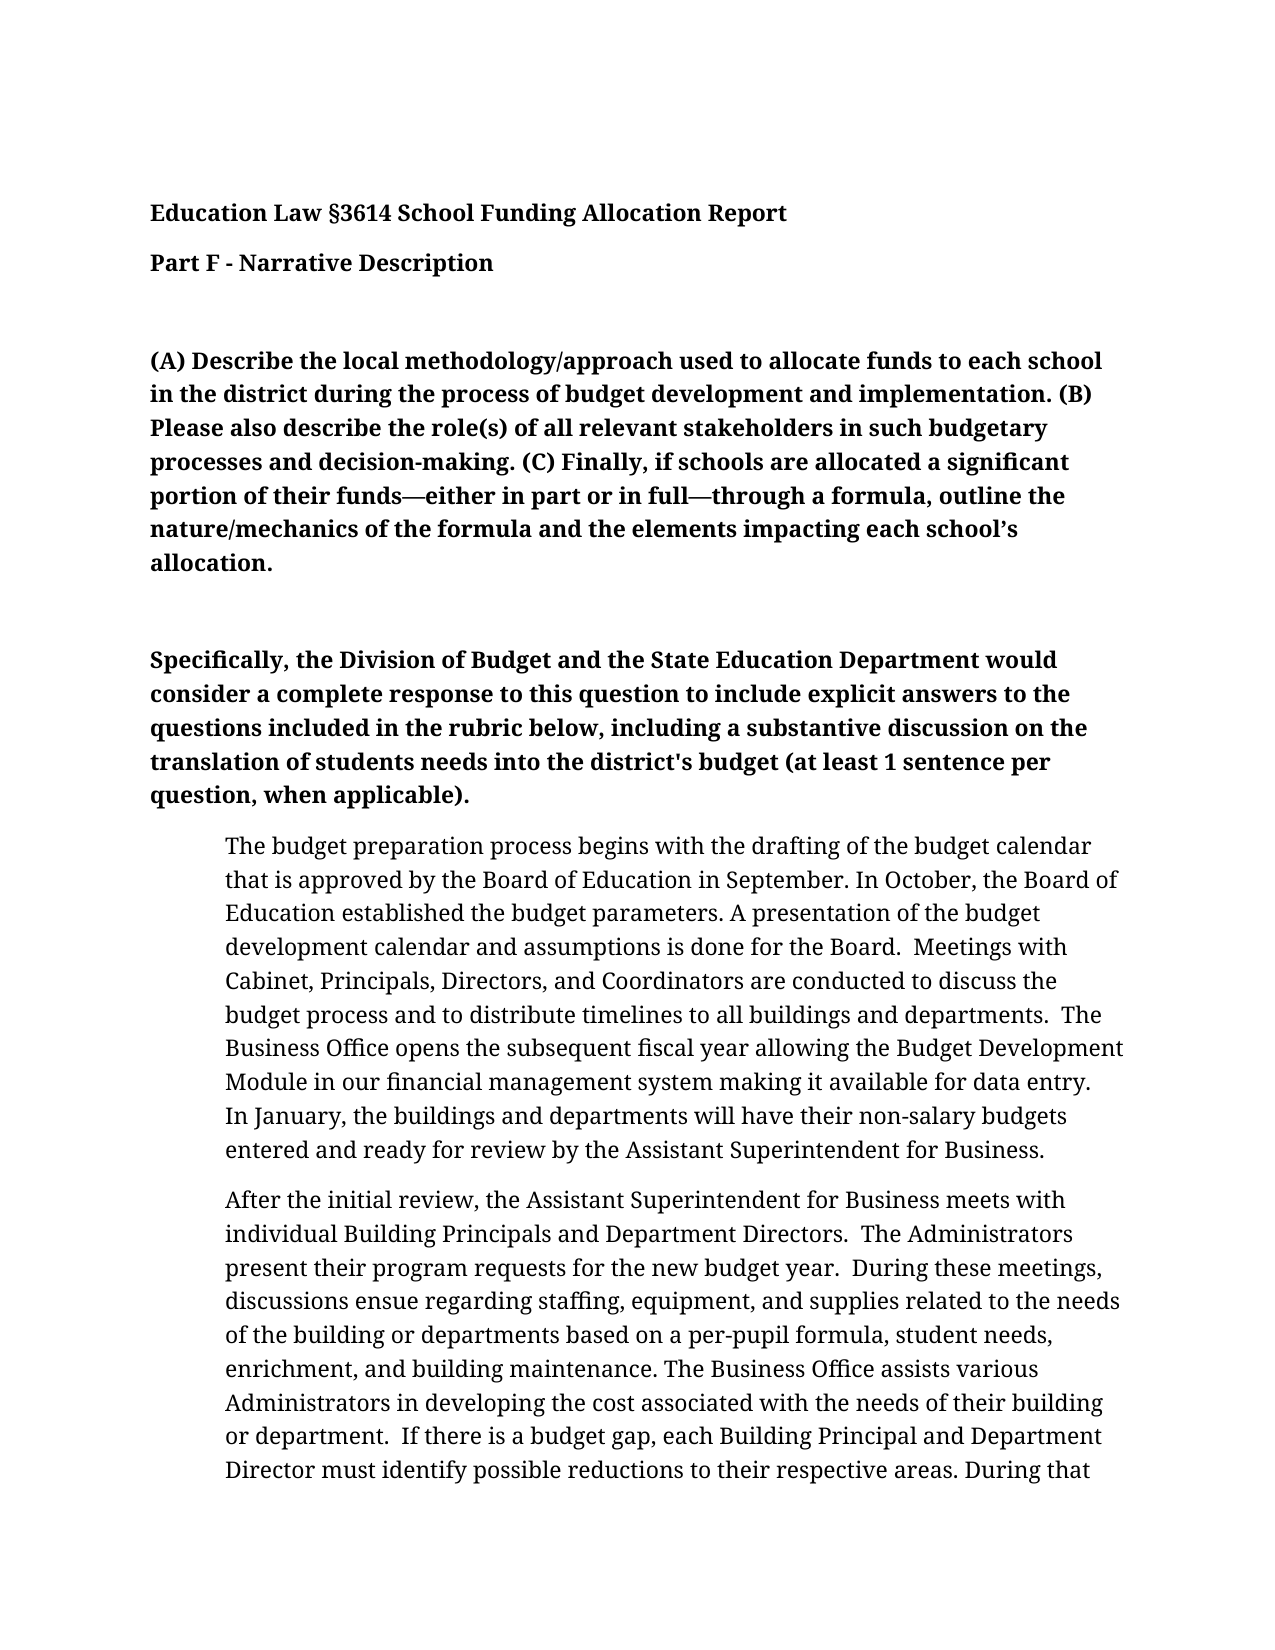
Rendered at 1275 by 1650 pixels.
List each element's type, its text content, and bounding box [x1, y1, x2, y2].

text The budget preparation process begins with the drafting of the budget calendar that is approved by the Board of Education in September. In October, the Board of Education established the budget parameters. A presentation of the budget development calendar and assumptions is done for the Board. Meetings with Cabinet, Principals, Directors, and Coordinators are conducted to discuss the budget process and to distribute timelines to all buildings and departments. The Business Office opens the subsequent fiscal year allowing the Budget Development Module in our financial management system making it available for data entry. In January, the buildings and departments will have their non-salary budgets entered and ready for review by the Assistant Superintendent for Business. [225, 830, 1125, 1165]
text Part F - Narrative Description [150, 247, 1125, 278]
text Specifically, the Division of Budget and the State Education Department would consider a complete response to this question to include explicit answers to the questions included in the rubric below, including a substantive discussion on the translation of students needs into the district's budget (at least 1 sentence per question, when applicable). [150, 644, 1125, 811]
list (A) Describe the local methodology/approach used to allocate funds to each school in the district during the process of budget development and implementation. (B) Please also describe the role(s) of all relevant stakeholders in such budgetary processes and decision-making. (C) Finally, if schools are allocated a significant portion of their funds—either in part or in full—through a formula, outline the nature/mechanics of the formula and the elements impacting each school’s allocation. [150, 344, 1125, 578]
text Education Law §3614 School Funding Allocation Report [150, 197, 1125, 228]
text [225, 1184, 1125, 1485]
